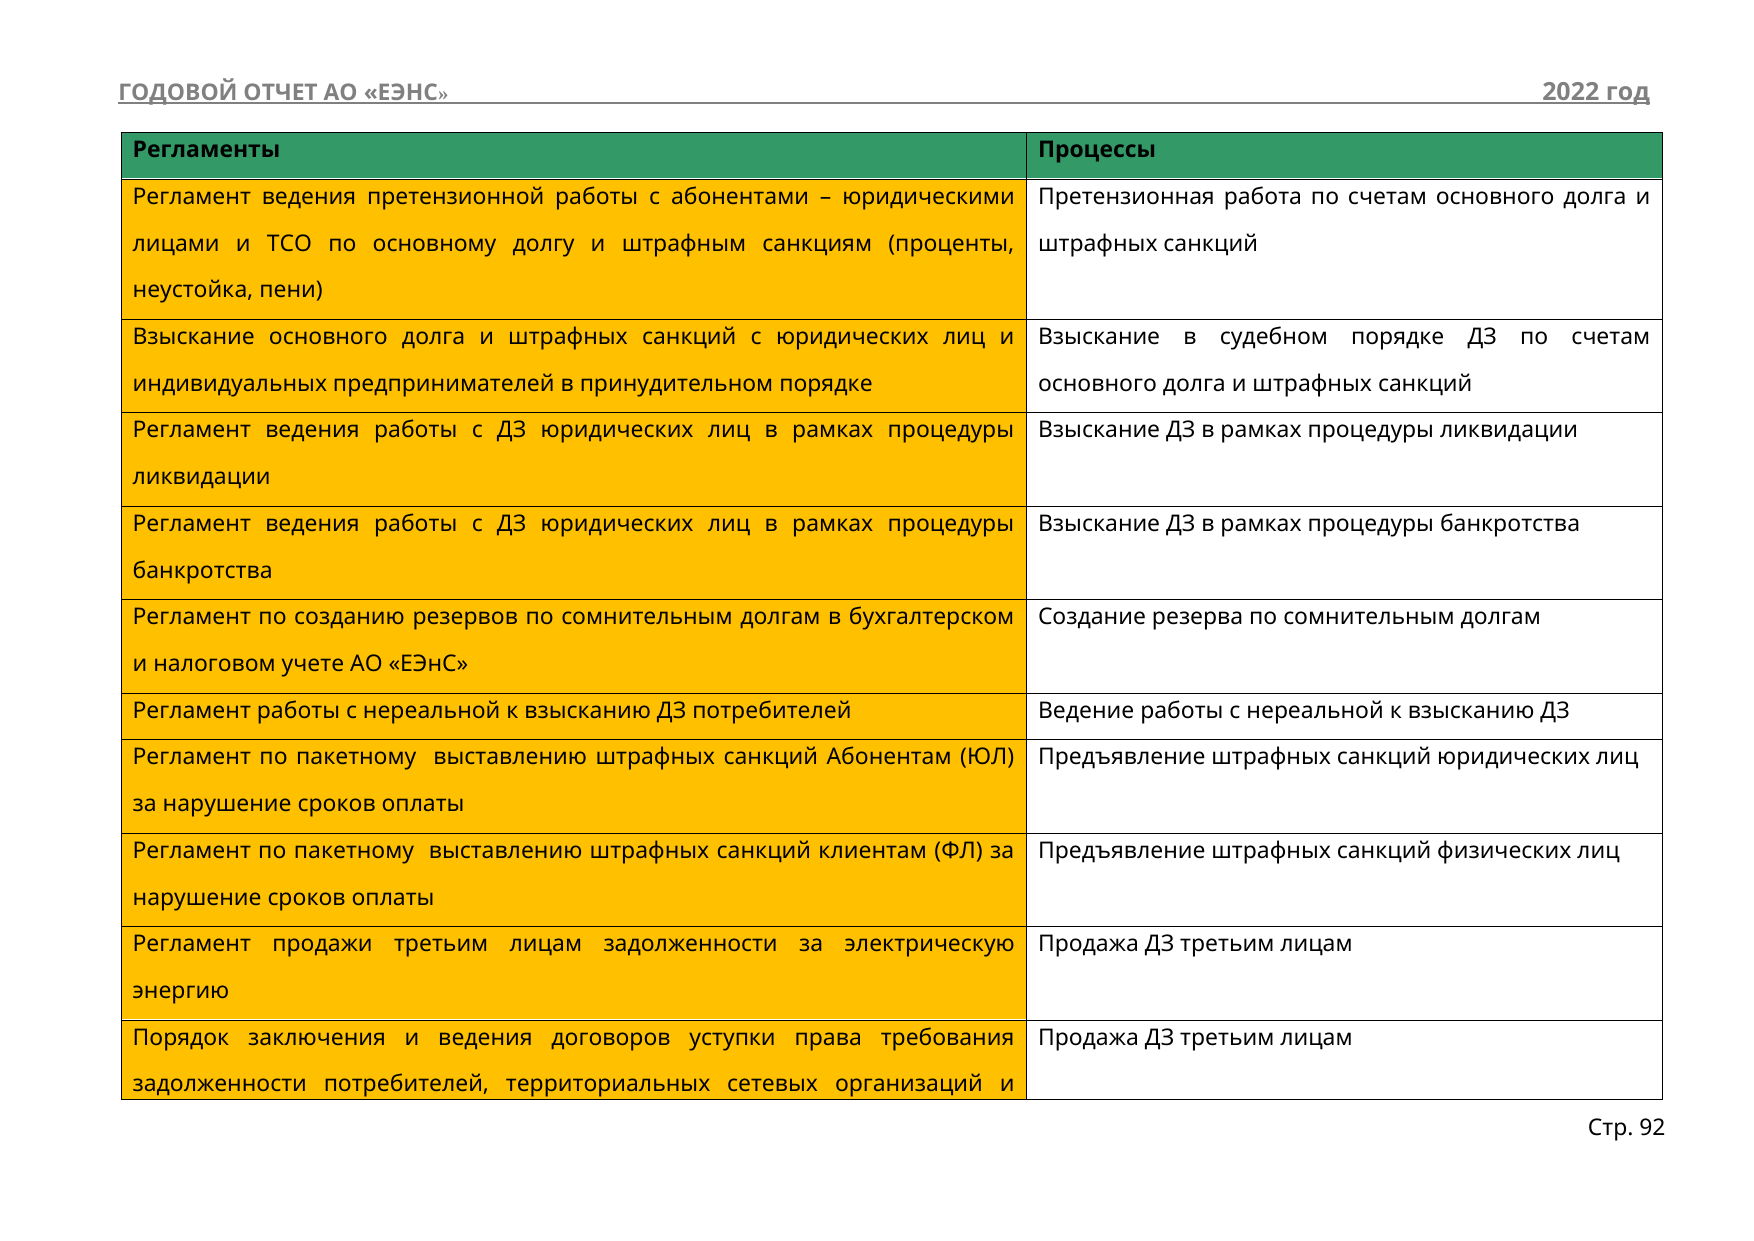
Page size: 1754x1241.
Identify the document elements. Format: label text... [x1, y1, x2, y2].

table_header Регламенты [122, 133, 1026, 178]
table_cell Регламент работы с нереальной к взысканию ДЗ потребителей [122, 694, 1026, 739]
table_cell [122, 1021, 1026, 1099]
table_cell Претензионная работа по счетам основного долга и штрафных санкций [1027, 180, 1662, 319]
table_cell Регламент продажи третьим лицам задолженности за электрическую энергию [122, 927, 1026, 1019]
table_cell Ведение работы с нереальной к взысканию ДЗ [1027, 694, 1662, 739]
table_cell Взыскание в судебном порядке ДЗ по счетам основного долга и штрафных санкций [1027, 320, 1662, 412]
table_cell Взыскание ДЗ в рамках процедуры банкротства [1027, 507, 1662, 599]
table_cell Создание резерва по сомнительным долгам [1027, 600, 1662, 693]
table_header Процессы [1027, 133, 1662, 178]
table_cell Продажа ДЗ третьим лицам [1027, 1021, 1662, 1099]
table_cell Регламент ведения работы с ДЗ юридических лиц в рамках процедуры банкротства [122, 507, 1026, 599]
table_cell Взыскание ДЗ в рамках процедуры ликвидации [1027, 413, 1662, 506]
table_cell Регламент по созданию резервов по сомнительным долгам в бухгалтерском и налоговом учете АО «ЕЭнС» [122, 600, 1026, 693]
table_cell Предъявление штрафных санкций физических лиц [1027, 834, 1662, 926]
table_cell Предъявление штрафных санкций юридических лиц [1027, 740, 1662, 833]
table_cell Регламент по пакетному выставлению штрафных санкций клиентам (ФЛ) за нарушение сроков оплаты [122, 834, 1026, 926]
table_cell Регламент ведения претензионной работы с абонентами – юридическими лицами и ТСО по основному долгу и штрафным санкциям (проценты, неустойка, пени) [122, 180, 1026, 319]
table_cell Регламент по пакетному выставлению штрафных санкций Абонентам (ЮЛ) за нарушение сроков оплаты [122, 740, 1026, 833]
table_cell Регламент ведения работы с ДЗ юридических лиц в рамках процедуры ликвидации [122, 413, 1026, 506]
table_cell Продажа ДЗ третьим лицам [1027, 927, 1662, 1019]
table_cell Взыскание основного долга и штрафных санкций с юридических лиц и индивидуальных предпринимателей в принудительном порядке [122, 320, 1026, 412]
